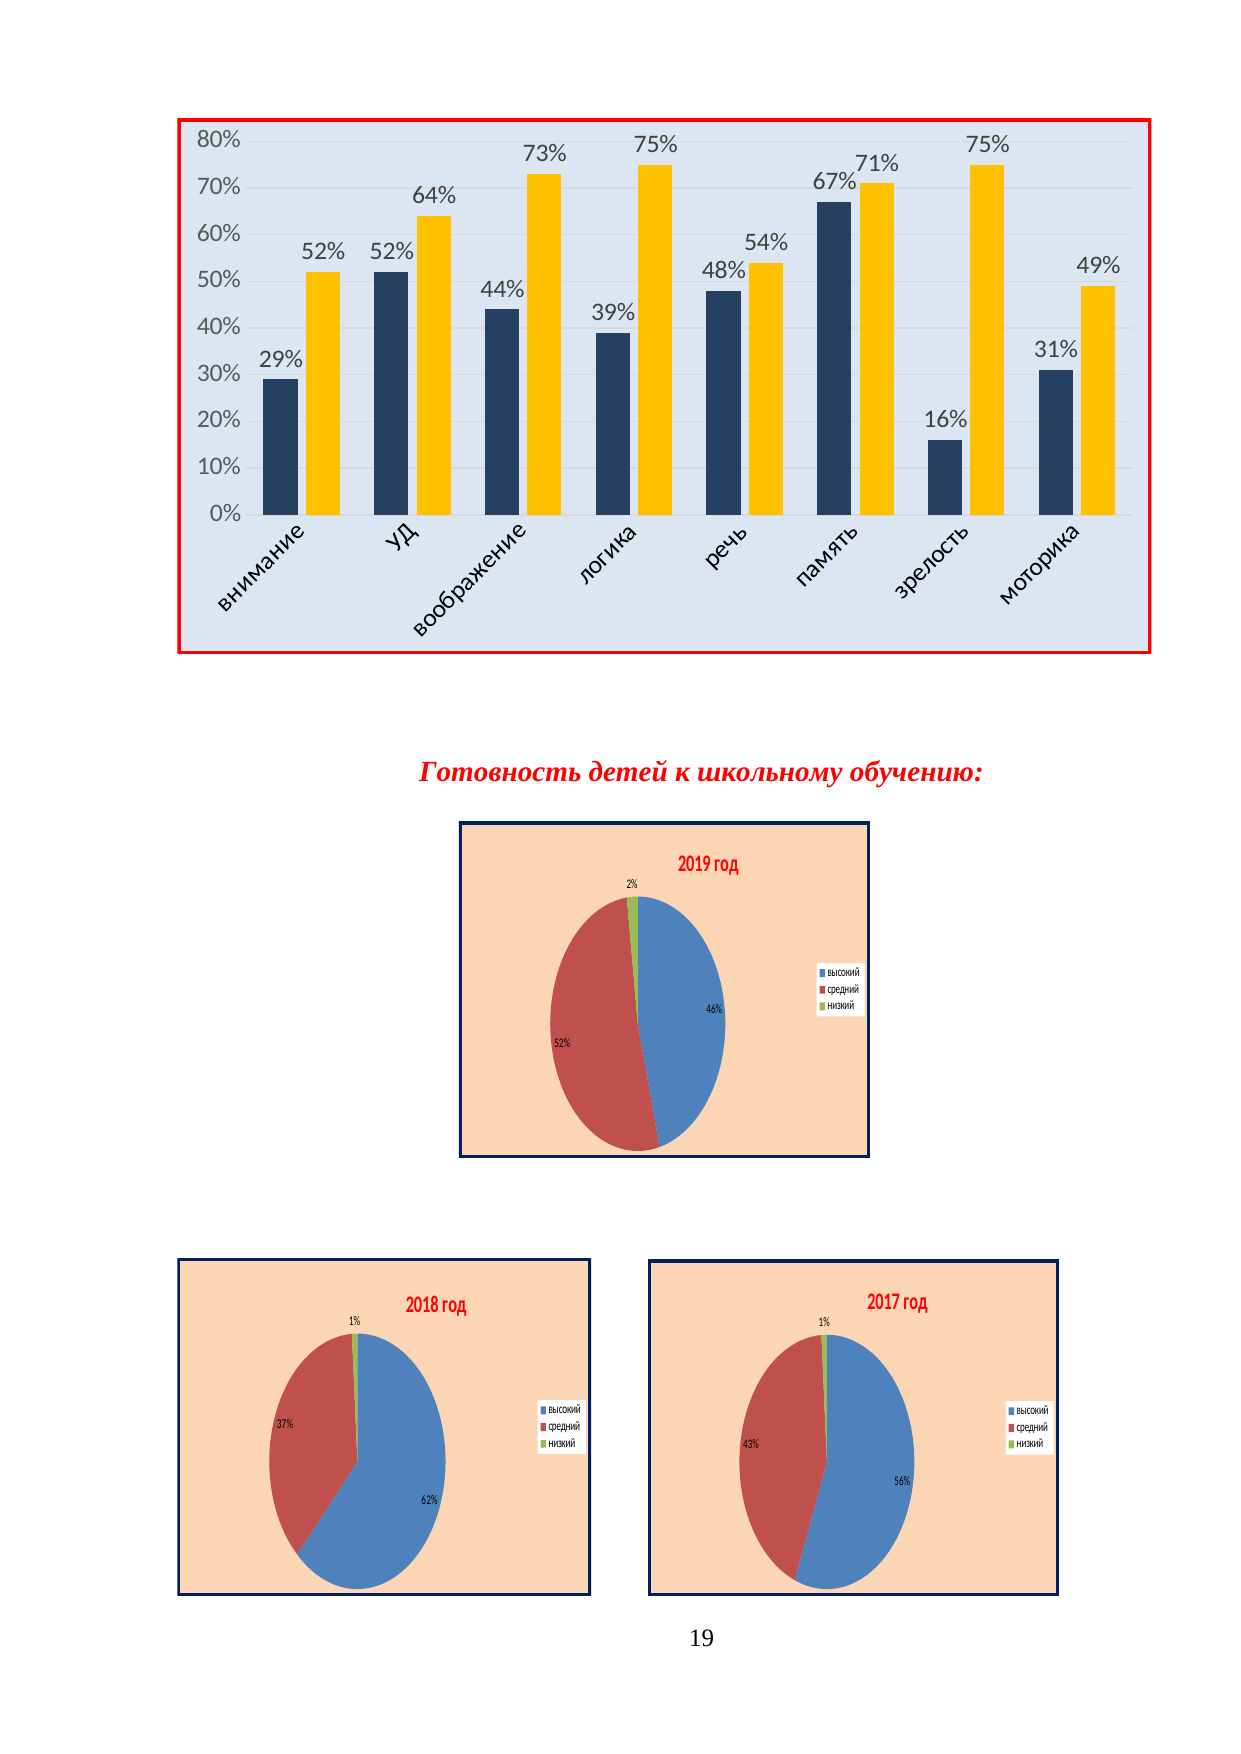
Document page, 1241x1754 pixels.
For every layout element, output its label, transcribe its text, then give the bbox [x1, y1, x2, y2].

text Готовность детей к школьному обучению: [177, 754, 1152, 788]
